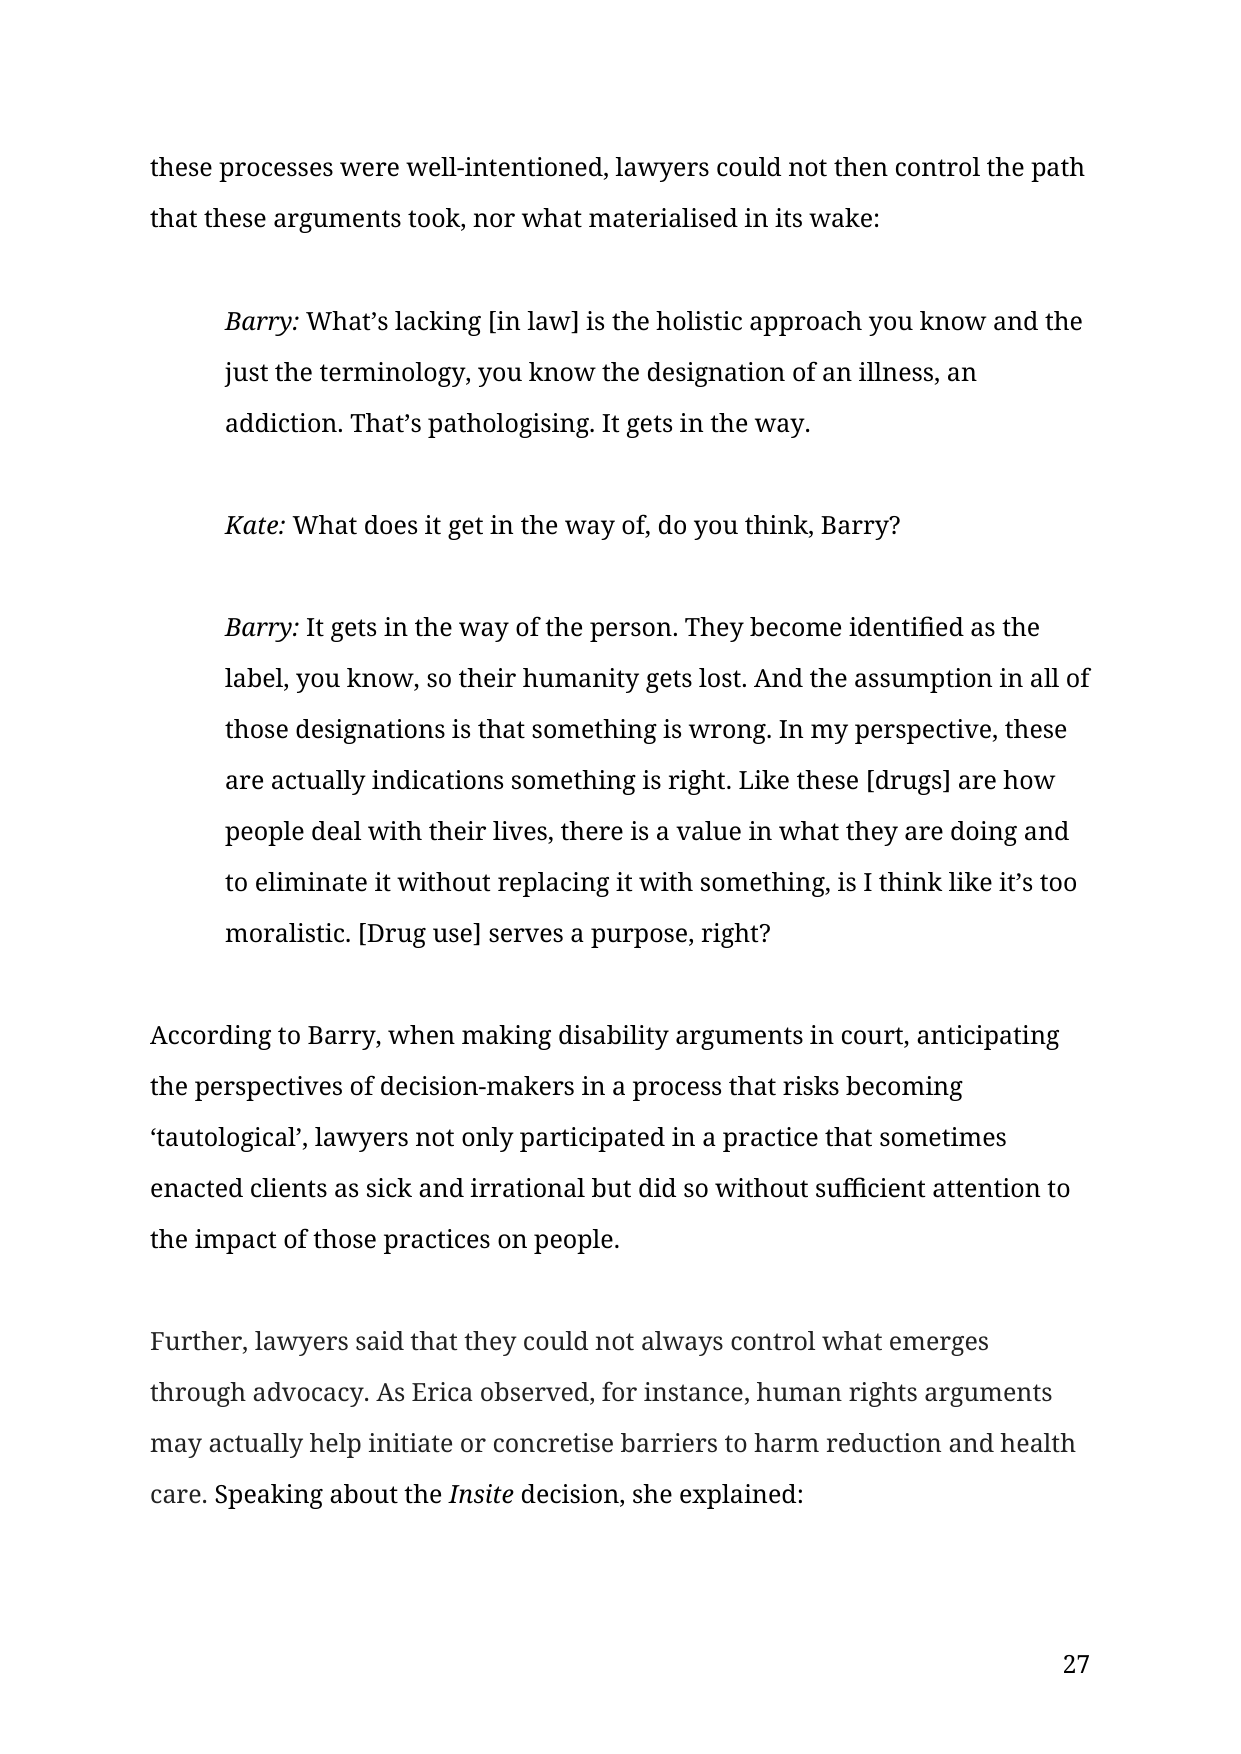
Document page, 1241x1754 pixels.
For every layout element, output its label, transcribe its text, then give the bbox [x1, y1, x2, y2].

text Kate: What does it get in the way of, do you think, Barry? [150, 507, 1096, 541]
text Further, lawyers said that they could not always control what emerges through advocacy. As Erica observed, for instance, human rights arguments may actually help initiate or concretise barriers to harm reduction and health care. Speaking about the Insite decision, she explained: [150, 1324, 1090, 1511]
list Barry: It gets in the way of the person. They become identified as the label, you know, so their humanity gets lost. And the assumption in all of those designations is that something is wrong. In my perspective, these are actually indications something is right. Like these [drugs] are how people deal with their lives, there is a value in what they are doing and to eliminate it without replacing it with something, is I think like it’s too moralistic. [Drug use] serves a purpose, right? [225, 609, 1096, 950]
text According to Barry, when making disability arguments in court, anticipating the perspectives of decision-makers in a process that risks becoming ‘tautological’, lawyers not only participated in a practice that sometimes enacted clients as sick and irrational but did so without sufficient attention to the impact of those practices on people. [150, 1018, 1090, 1256]
list Barry: What’s lacking [in law] is the holistic approach you know and the just the terminology, you know the designation of an illness, an addiction. That’s pathologising. It gets in the way. [225, 303, 1096, 439]
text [150, 150, 1090, 235]
